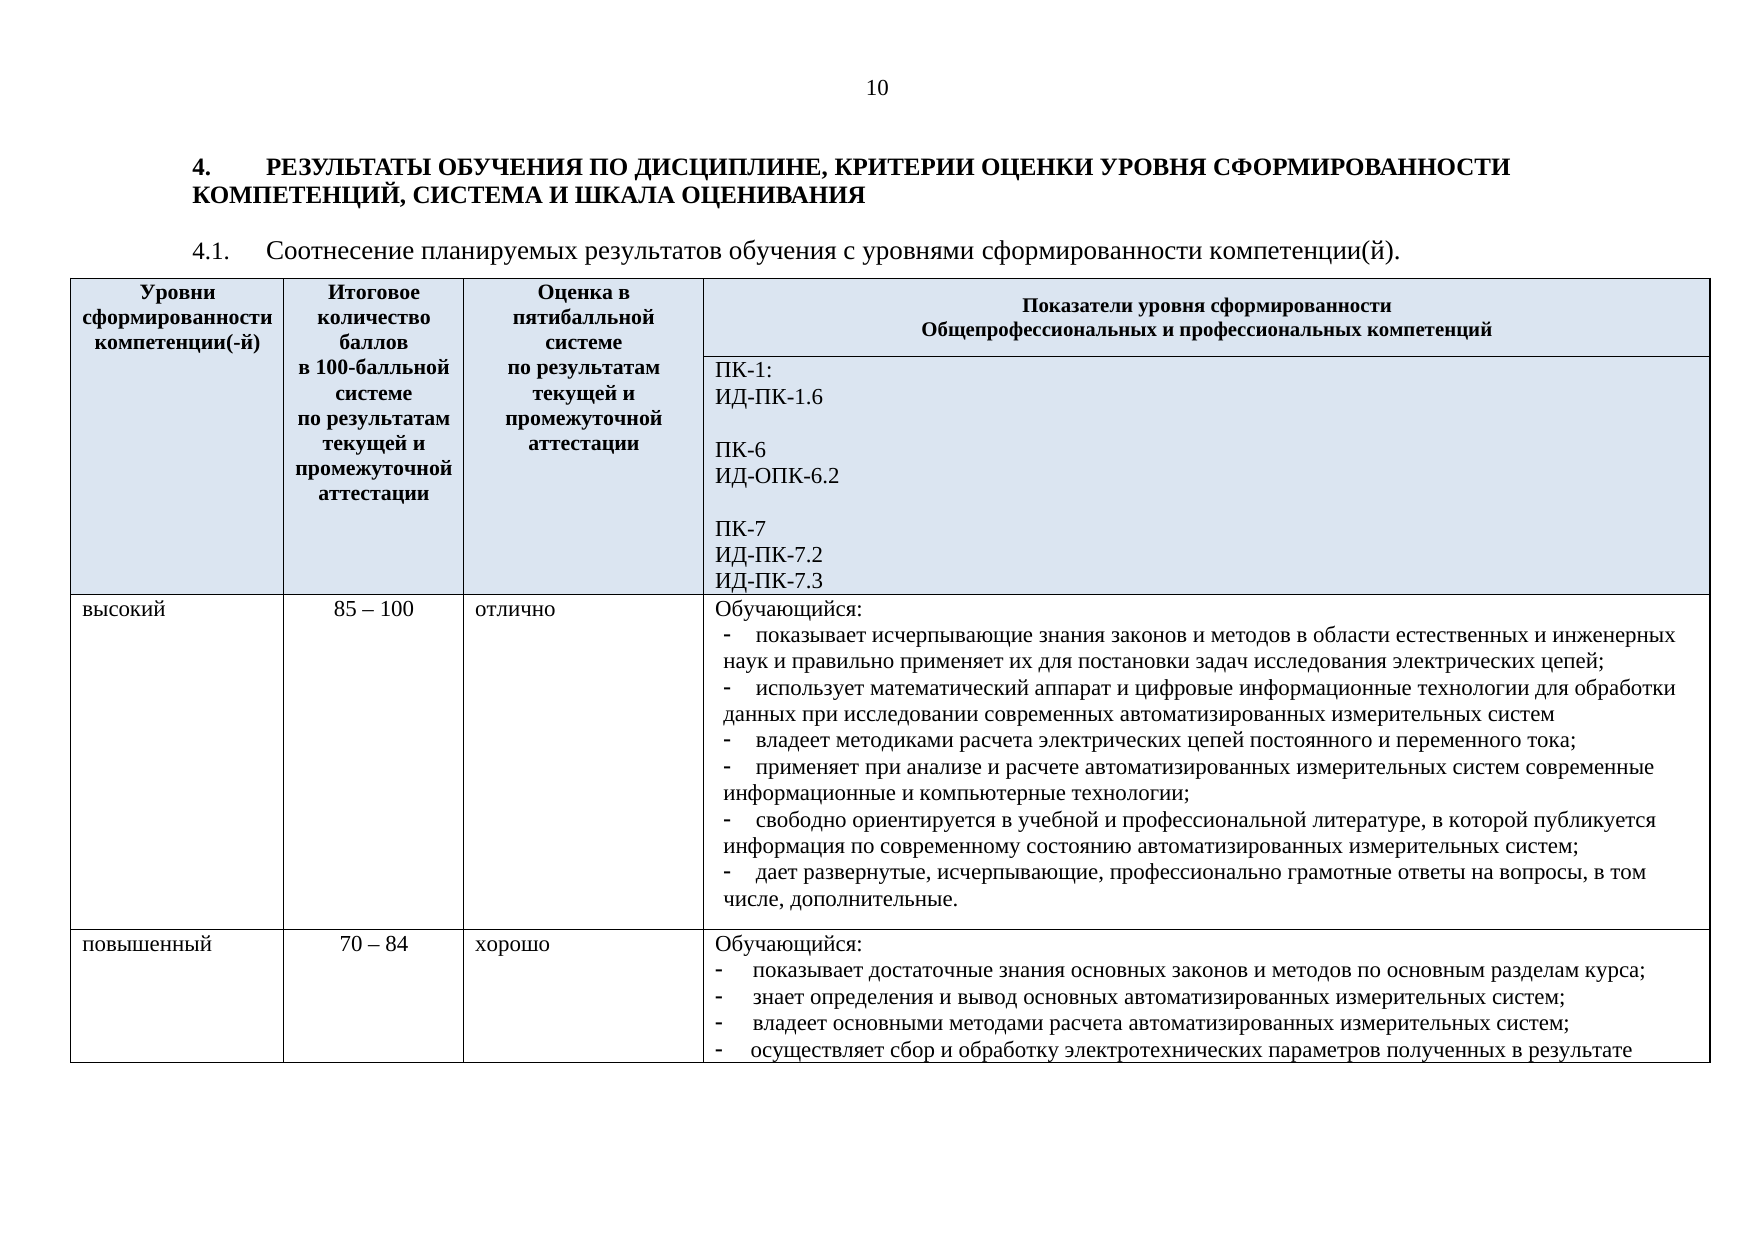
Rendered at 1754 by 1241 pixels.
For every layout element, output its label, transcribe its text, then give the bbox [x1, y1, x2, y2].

table_header Итоговое количество баллов в 100-балльной системе по результатам текущей и промежуточной аттестации [284, 279, 463, 594]
table_cell ПК-1: ИД-ПК-1.6 ПК-6 ИД-ОПК-6.2 ПК-7 ИД-ПК-7.2 ИД-ПК-7.3 [704, 357, 1709, 594]
table_header Уровни сформированности компетенции(-й) [71, 279, 283, 594]
subtitle Соотнесение планируемых результатов обучения с уровнями сформированности компетенции(й). [192, 234, 1636, 265]
subtitle РЕЗУЛЬТАТЫ ОБУЧЕНИЯ ПО ДИСЦИПЛИНЕ, КРИТЕРИИ ОЦЕНКИ УРОВНЯ СФОРМИРОВАННОСТИ КОМПЕТЕНЦИЙ, СИСТЕМА И ШКАЛА ОЦЕНИВАНИЯ [192, 152, 1636, 209]
table_cell 70 – 84 [284, 930, 463, 1062]
table_cell повышенный [71, 930, 283, 1062]
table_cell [704, 930, 1709, 1062]
table_cell высокий [71, 595, 283, 929]
table_cell Обучающийся: показывает исчерпывающие знания законов и методов в области естественных и инженерных наук и правильно применяет их для постановки задач исследования электрических цепей; использует математический аппарат и цифровые информационные технологии для обработки данных при исследовании современных автоматизированных измерительных систем владеет методиками расчета электрических цепей постоянного и переменного тока; применяет при анализе и расчете автоматизированных измерительных систем современные информационные и компьютерные технологии; свободно ориентируется в учебной и профессиональной литературе, в которой публикуется информация по современному состоянию автоматизированных измерительных систем; дает развернутые, исчерпывающие, профессионально грамотные ответы на вопросы, в том числе, дополнительные. [704, 595, 1709, 929]
table_header Показатели уровня сформированности Общепрофессиональных и профессиональных компетенций [704, 279, 1709, 356]
table_cell 85 – 100 [284, 595, 463, 929]
table_cell отлично [464, 595, 703, 929]
table_header Оценка в пятибалльной системе по результатам текущей и промежуточной аттестации [464, 279, 703, 594]
table_cell хорошо [464, 930, 703, 1062]
